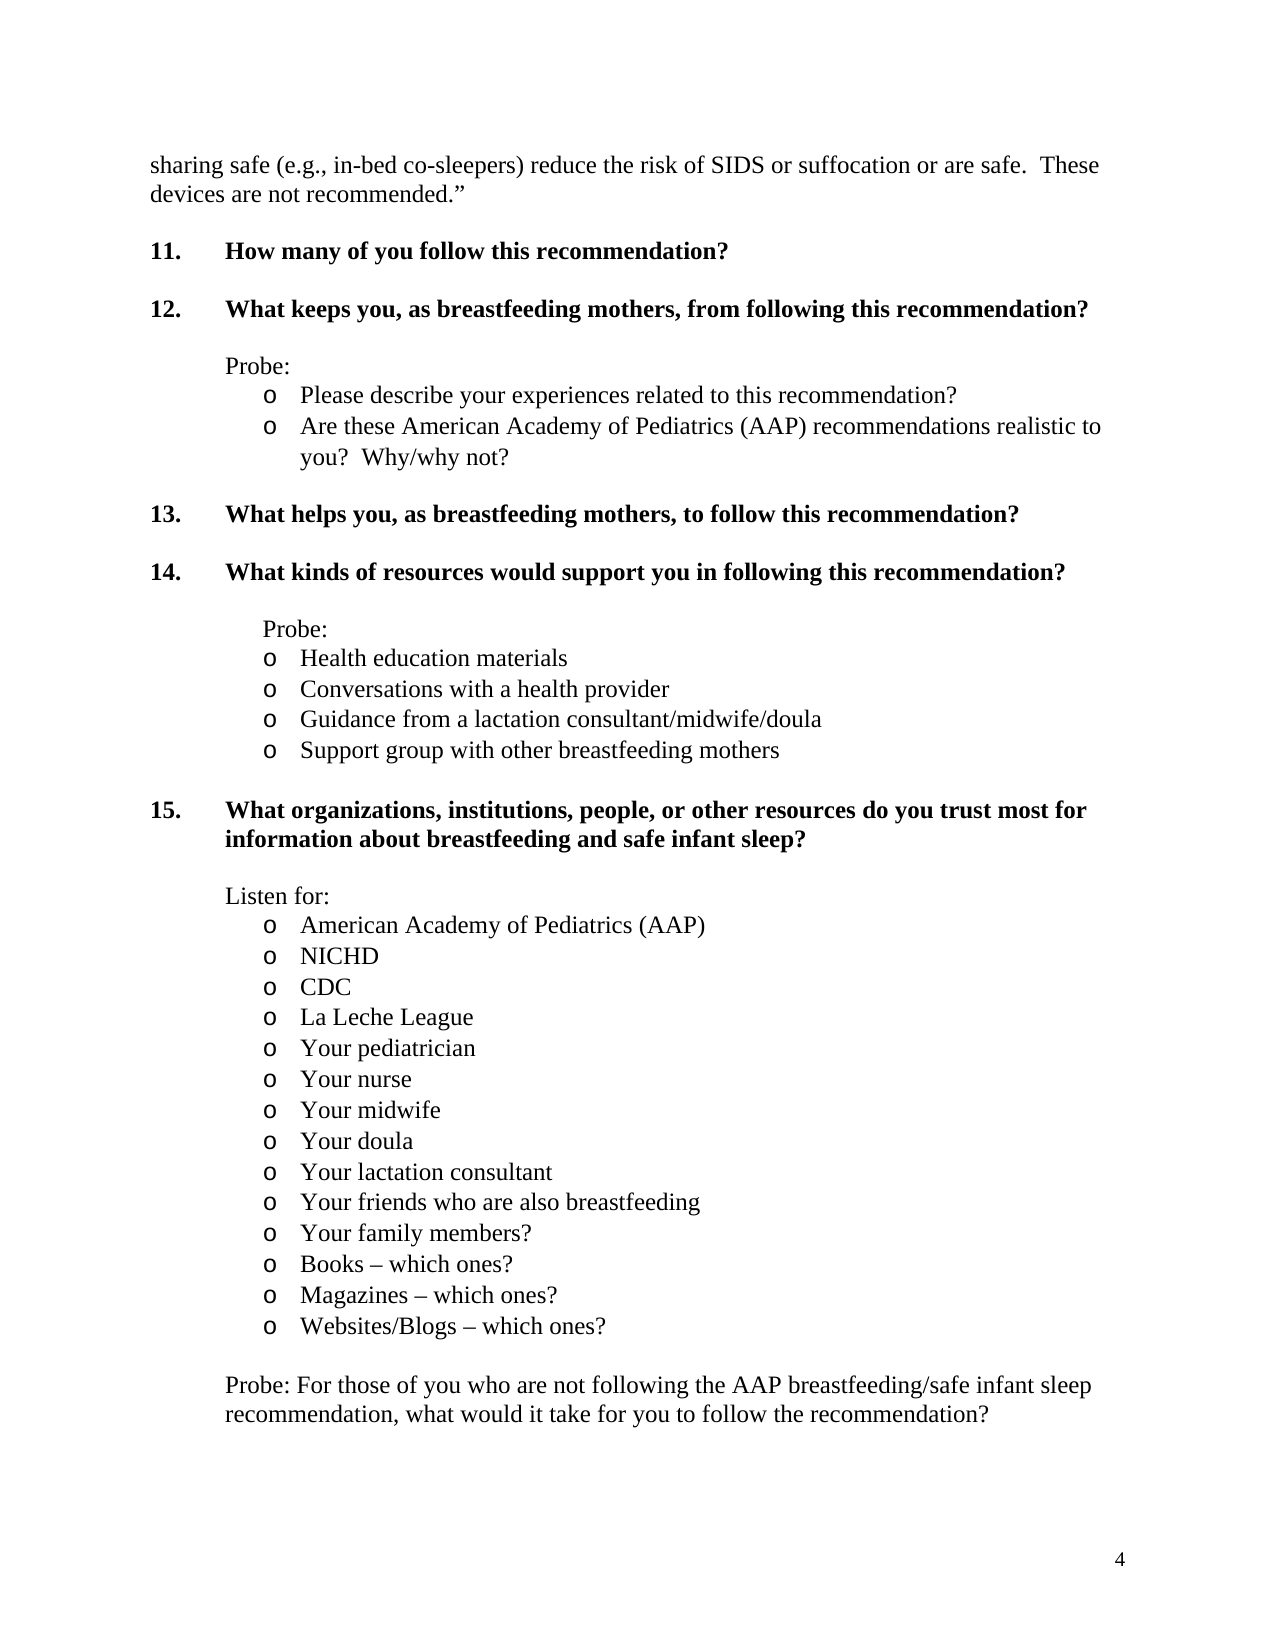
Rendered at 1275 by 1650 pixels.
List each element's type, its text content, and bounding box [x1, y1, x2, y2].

list Your midwife [262, 1095, 1125, 1126]
list Books – which ones? [262, 1249, 1125, 1280]
list What helps you, as breastfeeding mothers, to follow this recommendation? [150, 499, 1125, 528]
list Please describe your experiences related to this recommendation? [262, 380, 1125, 411]
list American Academy of Pediatrics (AAP) [262, 910, 1125, 941]
list Websites/Blogs – which ones? [262, 1311, 1125, 1342]
list CDC [262, 972, 1125, 1002]
list Probe: [225, 351, 1125, 380]
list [150, 150, 1125, 207]
list Your friends who are also breastfeeding [262, 1187, 1125, 1218]
list Are these American Academy of Pediatrics (AAP) recommendations realistic to you? Why/why not? [262, 411, 1125, 470]
list Support group with other breastfeeding mothers [262, 735, 1125, 766]
list Probe: [262, 614, 1125, 643]
list Health education materials [262, 643, 1125, 674]
list How many of you follow this recommendation? [150, 236, 1125, 265]
list What kinds of resources would support you in following this recommendation? [150, 557, 1125, 585]
list Your nurse [262, 1064, 1125, 1095]
list What organizations, institutions, people, or other resources do you trust most for information about breastfeeding and safe infant sleep? [150, 795, 1125, 852]
list Your family members? [262, 1218, 1125, 1249]
list What keeps you, as breastfeeding mothers, from following this recommendation? [150, 294, 1125, 322]
list Conversations with a health provider [262, 674, 1125, 704]
text Probe: For those of you who are not following the AAP breastfeeding/safe infant sleep recommendation, what would it take for you to follow the recommendation? [225, 1370, 1125, 1428]
list Your pediatrician [262, 1033, 1125, 1064]
list La Leche League [262, 1002, 1125, 1033]
list Magazines – which ones? [262, 1280, 1125, 1311]
list Guidance from a lactation consultant/midwife/doula [262, 704, 1125, 735]
list Listen for: [225, 881, 1125, 910]
list NICHD [262, 941, 1125, 972]
list Your lactation consultant [262, 1157, 1125, 1187]
list Your doula [262, 1126, 1125, 1157]
